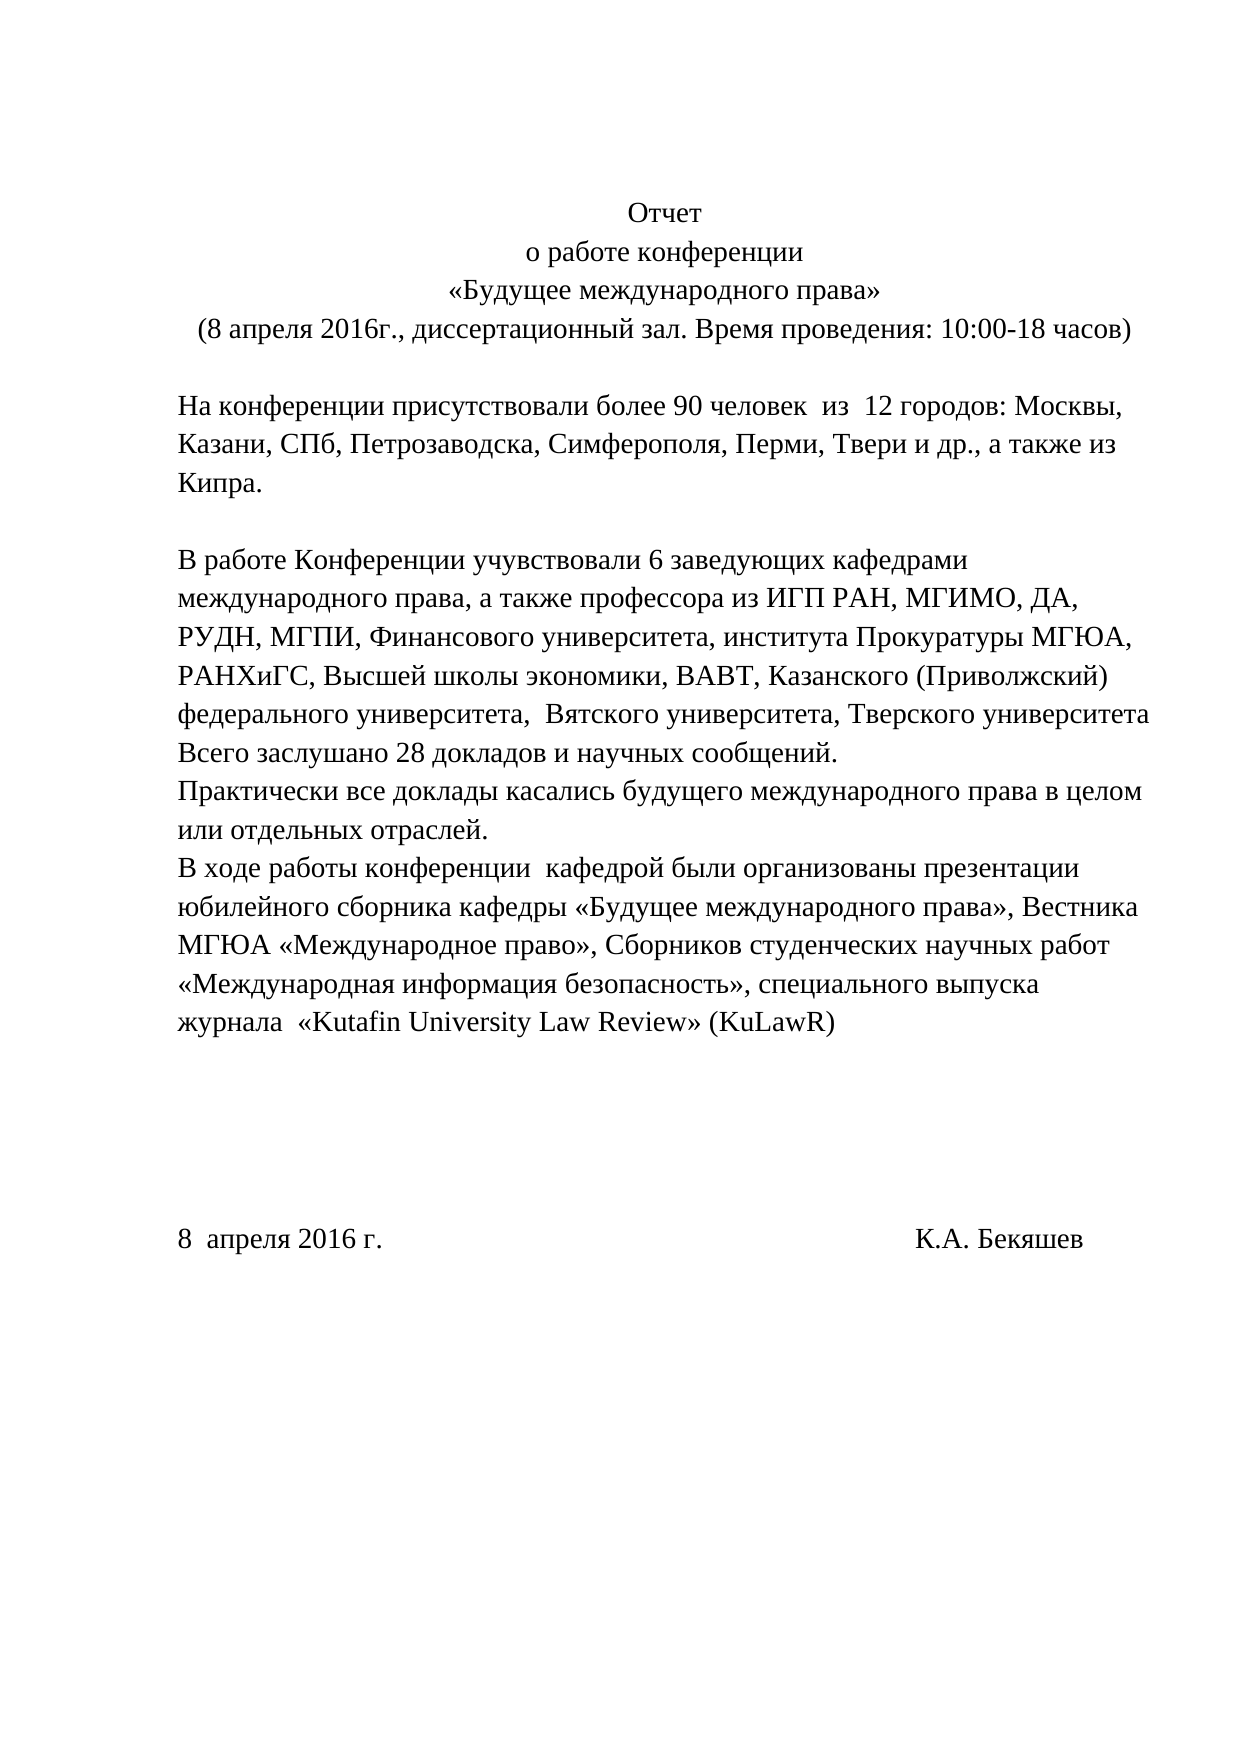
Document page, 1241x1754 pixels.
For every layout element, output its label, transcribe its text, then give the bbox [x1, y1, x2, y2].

text 8 апреля 2016 г. К.А. Бекяшев [177, 1221, 1152, 1255]
text На конференции присутствовали более 90 человек из 12 городов: Москвы, Казани, СПб, Петрозаводска, Симферополя, Перми, Твери и др., а также из Кипра. [177, 388, 1152, 498]
text Всего заслушано 28 докладов и научных сообщений. [177, 735, 1152, 768]
text Отчет [177, 195, 1152, 229]
text Практически все доклады касались будущего международного права в целом или отдельных отраслей. [177, 773, 1152, 845]
text (8 апреля 2016г., диссертационный зал. Время проведения: 10:00-18 часов) [177, 311, 1152, 344]
text о работе конференции [177, 234, 1152, 267]
text В ходе работы конференции кафедрой были организованы презентации юбилейного сборника кафедры «Будущее международного права», Вестника МГЮА «Международное право», Сборников студенческих научных работ «Международная информация безопасность», специального выпуска журнала «Kutafin University Law Review» (KuLawR) [177, 850, 1152, 1038]
text В работе Конференции учувствовали 6 заведующих кафедрами международного права, а также профессора из ИГП РАН, МГИМО, ДА, РУДН, МГПИ, Финансового университета, института Прокуратуры МГЮА, РАНХиГС, Высшей школы экономики, ВАВТ, Казанского (Приволжский) федерального университета, Вятского университета, Тверского университета [177, 542, 1152, 730]
text «Будущее международного права» [177, 272, 1152, 306]
